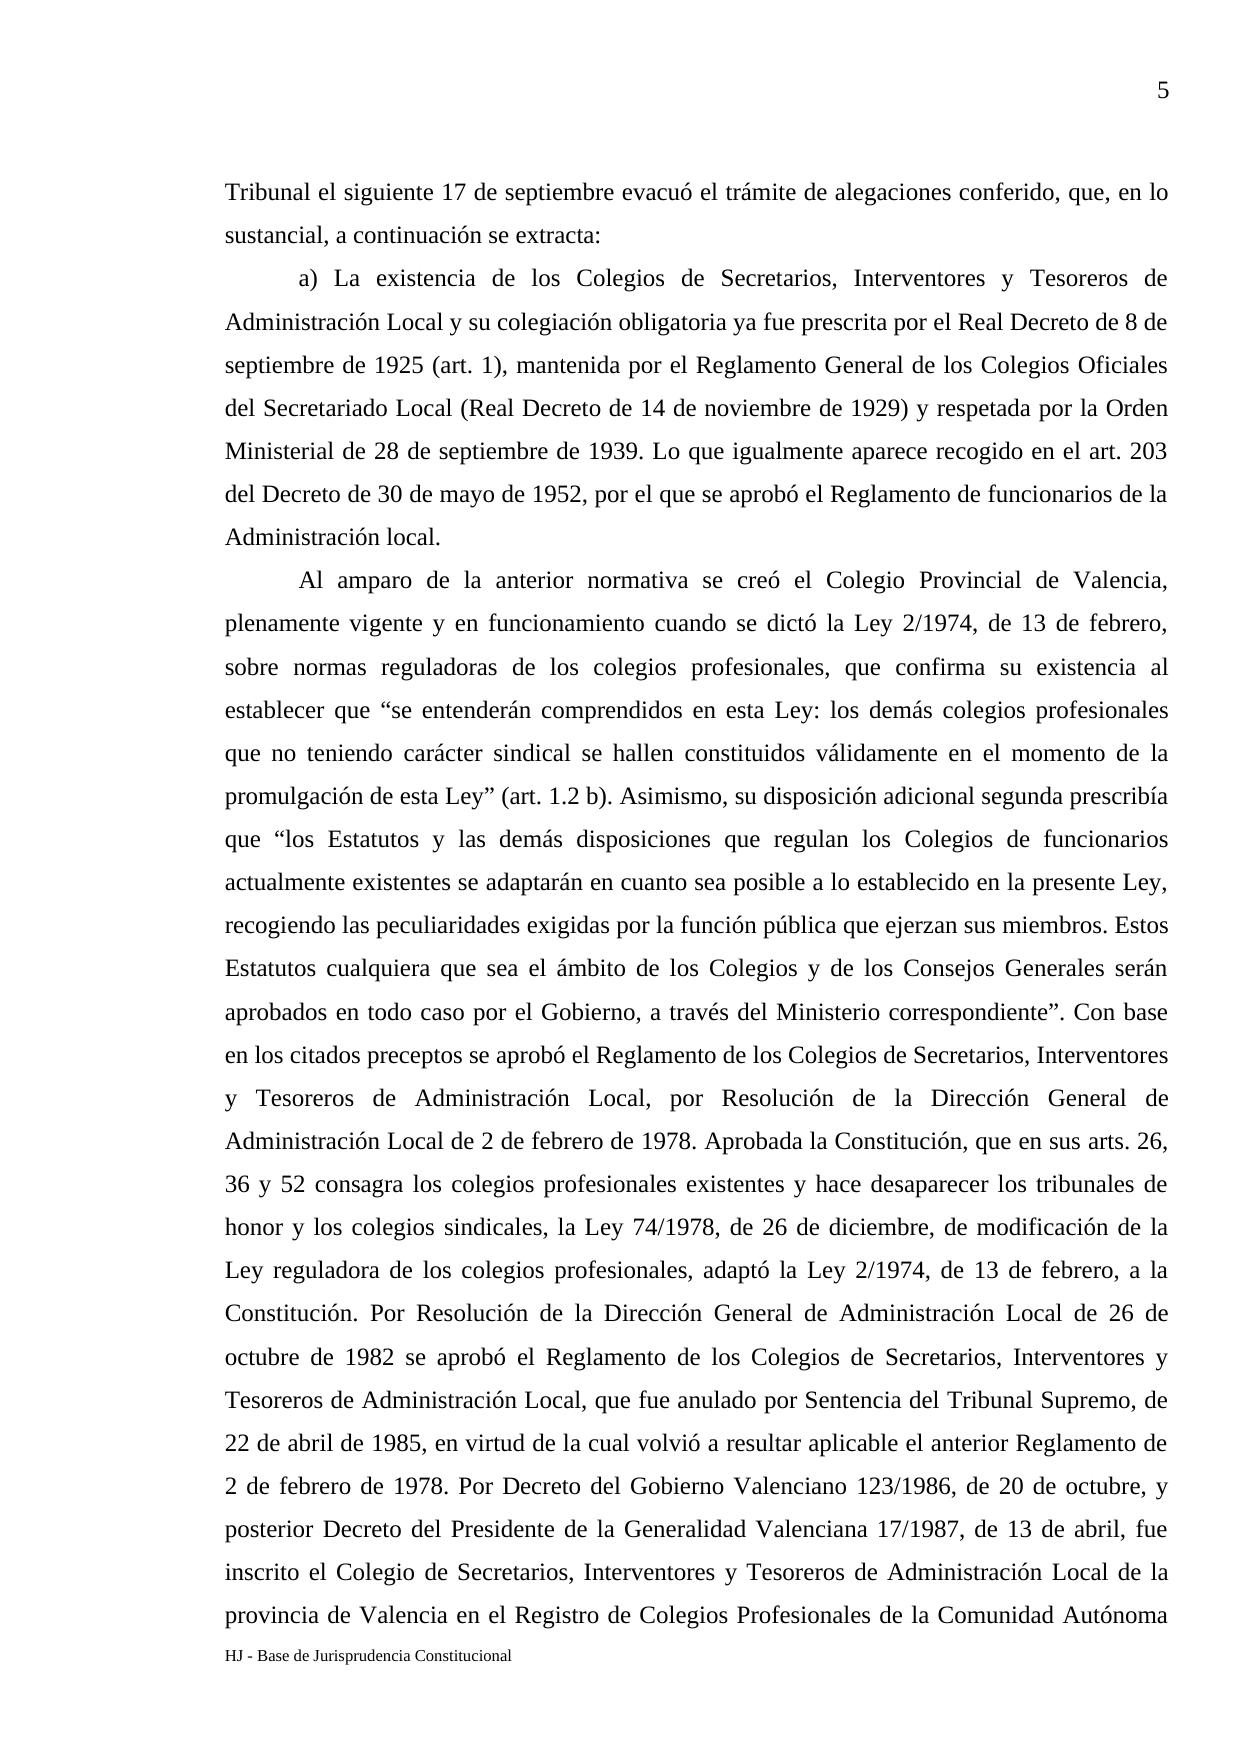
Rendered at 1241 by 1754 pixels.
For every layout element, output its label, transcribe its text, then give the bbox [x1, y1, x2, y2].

text a) La existencia de los Colegios de Secretarios, Interventores y Tesoreros de Administración Local y su colegiación obligatoria ya fue prescrita por el Real Decreto de 8 de septiembre de 1925 (art. 1), mantenida por el Reglamento General de los Colegios Oficiales del Secretariado Local (Real Decreto de 14 de noviembre de 1929) y respetada por la Orden Ministerial de 28 de septiembre de 1939. Lo que igualmente aparece recogido en el art. 203 del Decreto de 30 de mayo de 1952, por el que se aprobó el Reglamento de funcionarios de la Administración local. [224, 263, 1169, 551]
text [224, 565, 1169, 1629]
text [224, 177, 1169, 249]
